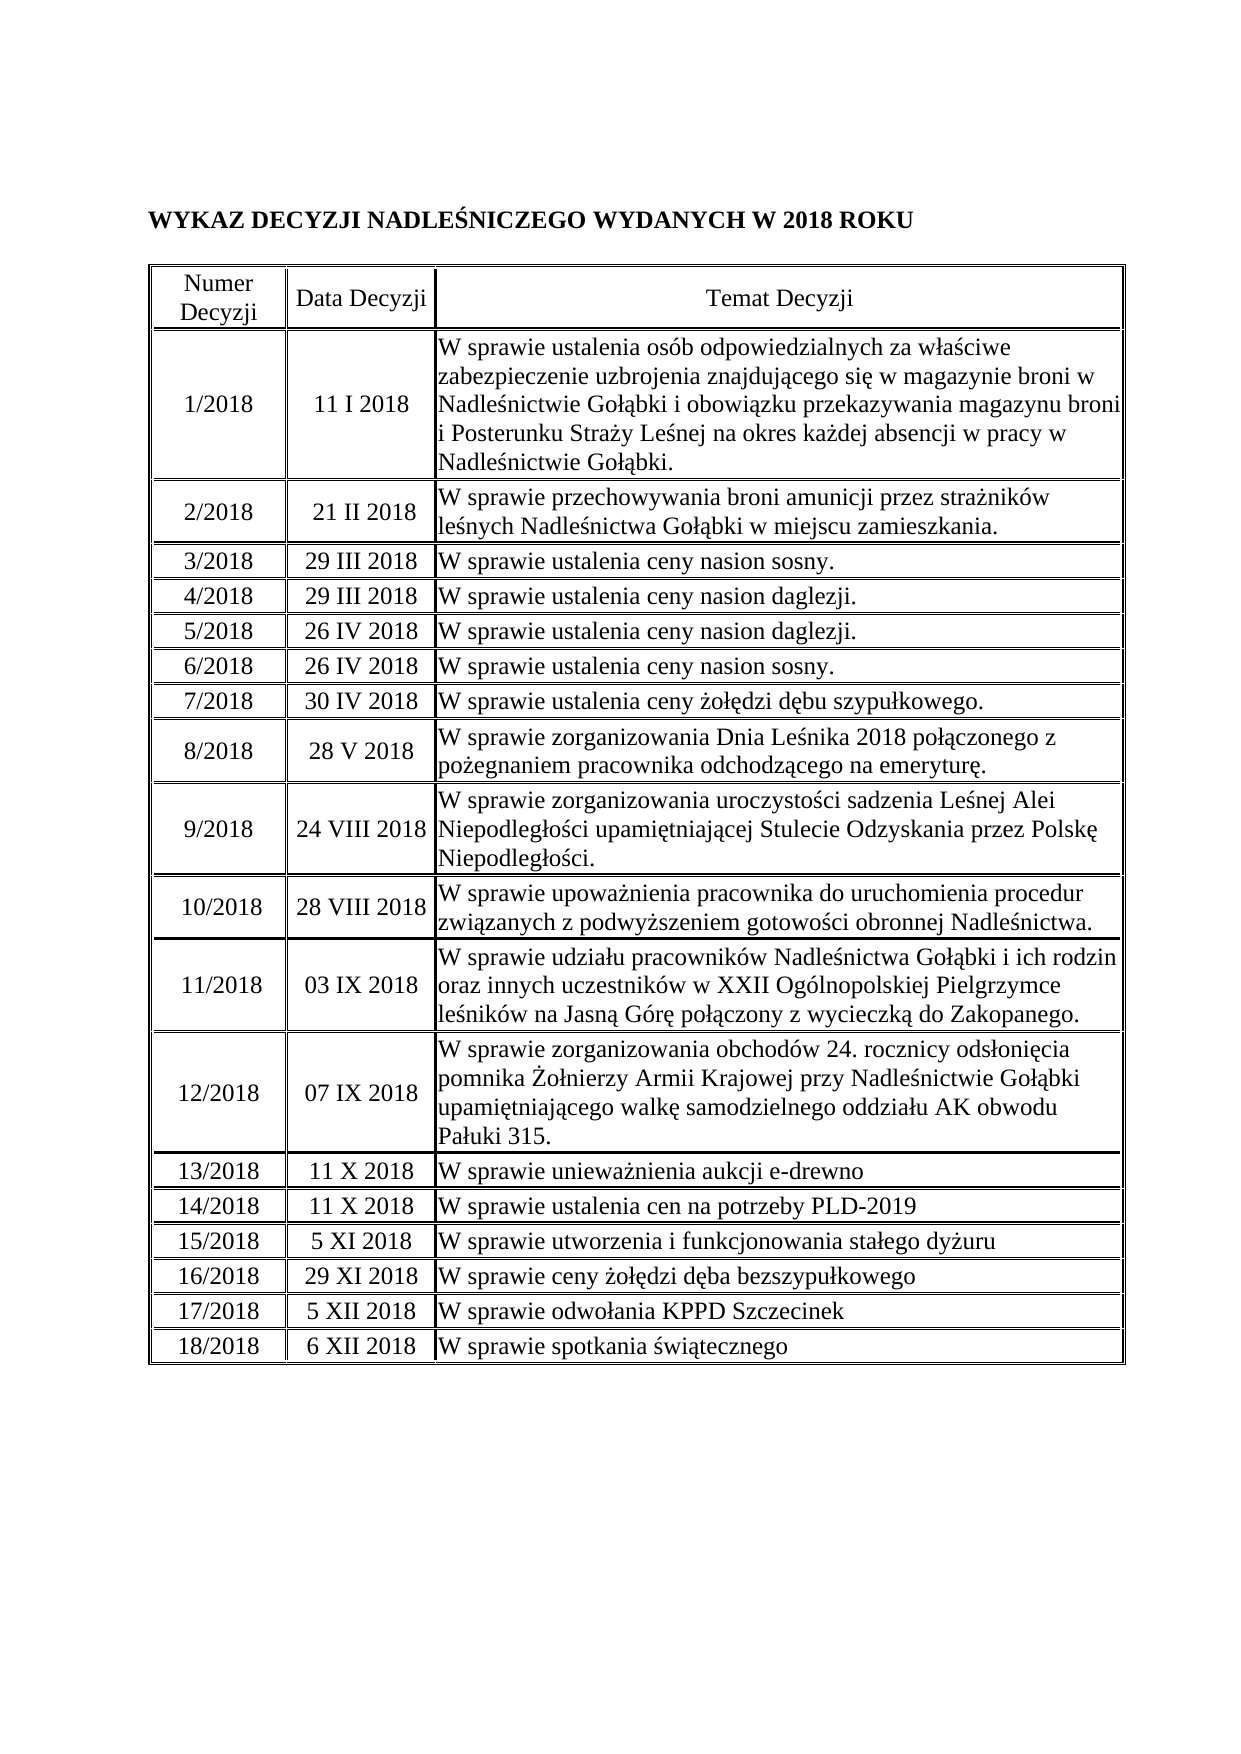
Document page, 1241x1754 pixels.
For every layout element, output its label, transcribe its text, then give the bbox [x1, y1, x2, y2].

table_cell 29 XI 2018 [288, 1260, 434, 1291]
table_cell 5/2018 [152, 611, 285, 647]
table_cell 3/2018 [152, 541, 285, 576]
table_cell 2/2018 [152, 478, 285, 541]
table_cell 03 IX 2018 [288, 940, 434, 1030]
table_cell 5 XII 2018 [288, 1295, 434, 1327]
table_cell 11 I 2018 [288, 331, 434, 477]
table_cell W sprawie spotkania świątecznego [435, 1327, 1124, 1362]
table_cell W sprawie ustalenia osób odpowiedzialnych za właściwe zabezpieczenie uzbrojenia znajdującego się w magazynie broni w Nadleśnictwie Gołąbki i obowiązku przekazywania magazynu broni i Posterunku Straży Leśnej na okres każdej absencji w pracy w Nadleśnictwie Gołąbki. [437, 327, 1123, 477]
table_cell 16/2018 [152, 1256, 285, 1291]
table_cell 21 II 2018 [288, 481, 434, 541]
table_cell W sprawie zorganizowania Dnia Leśnika 2018 połączonego z pożegnaniem pracownika odchodzącego na emeryturę. [435, 717, 1124, 781]
text WYKAZ DECYZJI NADLEŚNICZEGO WYDANYCH W 2018 ROKU [148, 206, 1093, 234]
table_cell W sprawie ustalenia cen na potrzeby PLD-2019 [437, 1186, 1123, 1221]
table_cell 9/2018 [150, 781, 287, 873]
table_cell 12/2018 [150, 1030, 287, 1151]
table_cell 13/2018 [152, 1151, 285, 1186]
table_cell W sprawie przechowywania broni amunicji przez strażników leśnych Nadleśnictwa Gołąbki w miejscu zamieszkania. [437, 478, 1123, 541]
table_cell 18/2018 [150, 1327, 287, 1362]
table_cell W sprawie odwołania KPPD Szczecinek [437, 1291, 1123, 1327]
table_cell 28 VIII 2018 [288, 877, 434, 937]
table_cell W sprawie ceny żołędzi dęba bezszypułkowego [437, 1256, 1123, 1291]
table_cell 11 X 2018 [288, 1190, 434, 1221]
table_header Temat Decyzji [435, 267, 1122, 327]
table_cell W sprawie ustalenia ceny nasion sosny. [437, 541, 1123, 576]
table_cell W sprawie ustalenia ceny żołędzi dębu szypułkowego. [435, 682, 1124, 717]
table_header Data Decyzji [287, 267, 435, 327]
table_cell 8/2018 [150, 717, 287, 781]
table_cell 5 XI 2018 [288, 1225, 434, 1256]
table_cell 4/2018 [152, 576, 285, 611]
table_cell 29 III 2018 [288, 580, 434, 611]
table_cell W sprawie utworzenia i funkcjonowania stałego dyżuru [437, 1221, 1123, 1256]
table_cell 07 IX 2018 [288, 1033, 434, 1151]
table_cell W sprawie upoważnienia pracownika do uruchomienia procedur związanych z podwyższeniem gotowości obronnej Nadleśnictwa. [437, 873, 1123, 937]
table_cell W sprawie ustalenia ceny nasion daglezji. [437, 576, 1123, 611]
table_cell 29 III 2018 [288, 545, 434, 576]
table_cell 26 IV 2018 [288, 615, 434, 647]
table_cell 11/2018 [152, 937, 285, 1030]
table_header Numer Decyzji [152, 267, 287, 327]
table_cell 6/2018 [150, 647, 287, 682]
table_cell 30 IV 2018 [288, 685, 434, 717]
table_cell 14/2018 [152, 1186, 285, 1221]
table_cell 28 V 2018 [288, 720, 434, 781]
table_cell W sprawie ustalenia ceny nasion daglezji. [437, 611, 1123, 647]
table_cell 1/2018 [152, 327, 285, 477]
table_cell W sprawie zorganizowania obchodów 24. rocznicy odsłonięcia pomnika Żołnierzy Armii Krajowej przy Nadleśnictwie Gołąbki upamiętniającego walkę samodzielnego oddziału AK obwodu Pałuki 315. [435, 1030, 1124, 1151]
table_cell W sprawie zorganizowania uroczystości sadzenia Leśnej Alei Niepodległości upamiętniającej Stulecie Odzyskania przez Polskę Niepodległości. [435, 781, 1124, 873]
table_cell W sprawie unieważnienia aukcji e-drewno [437, 1151, 1122, 1186]
table_cell 17/2018 [152, 1291, 285, 1327]
table_cell 11 X 2018 [288, 1154, 434, 1186]
table_cell 6 XII 2018 [287, 1330, 435, 1362]
table_cell 26 IV 2018 [288, 650, 434, 682]
table_cell W sprawie udziału pracowników Nadleśnictwa Gołąbki i ich rodzin oraz innych uczestników w XXII Ogólnopolskiej Pielgrzymce leśników na Jasną Górę połączony z wycieczką do Zakopanego. [437, 937, 1122, 1030]
table_cell W sprawie ustalenia ceny nasion sosny. [435, 647, 1124, 682]
table_cell 10/2018 [152, 873, 285, 937]
table_cell 15/2018 [152, 1221, 285, 1256]
table_cell 24 VIII 2018 [288, 784, 434, 873]
table_cell 7/2018 [150, 682, 287, 717]
